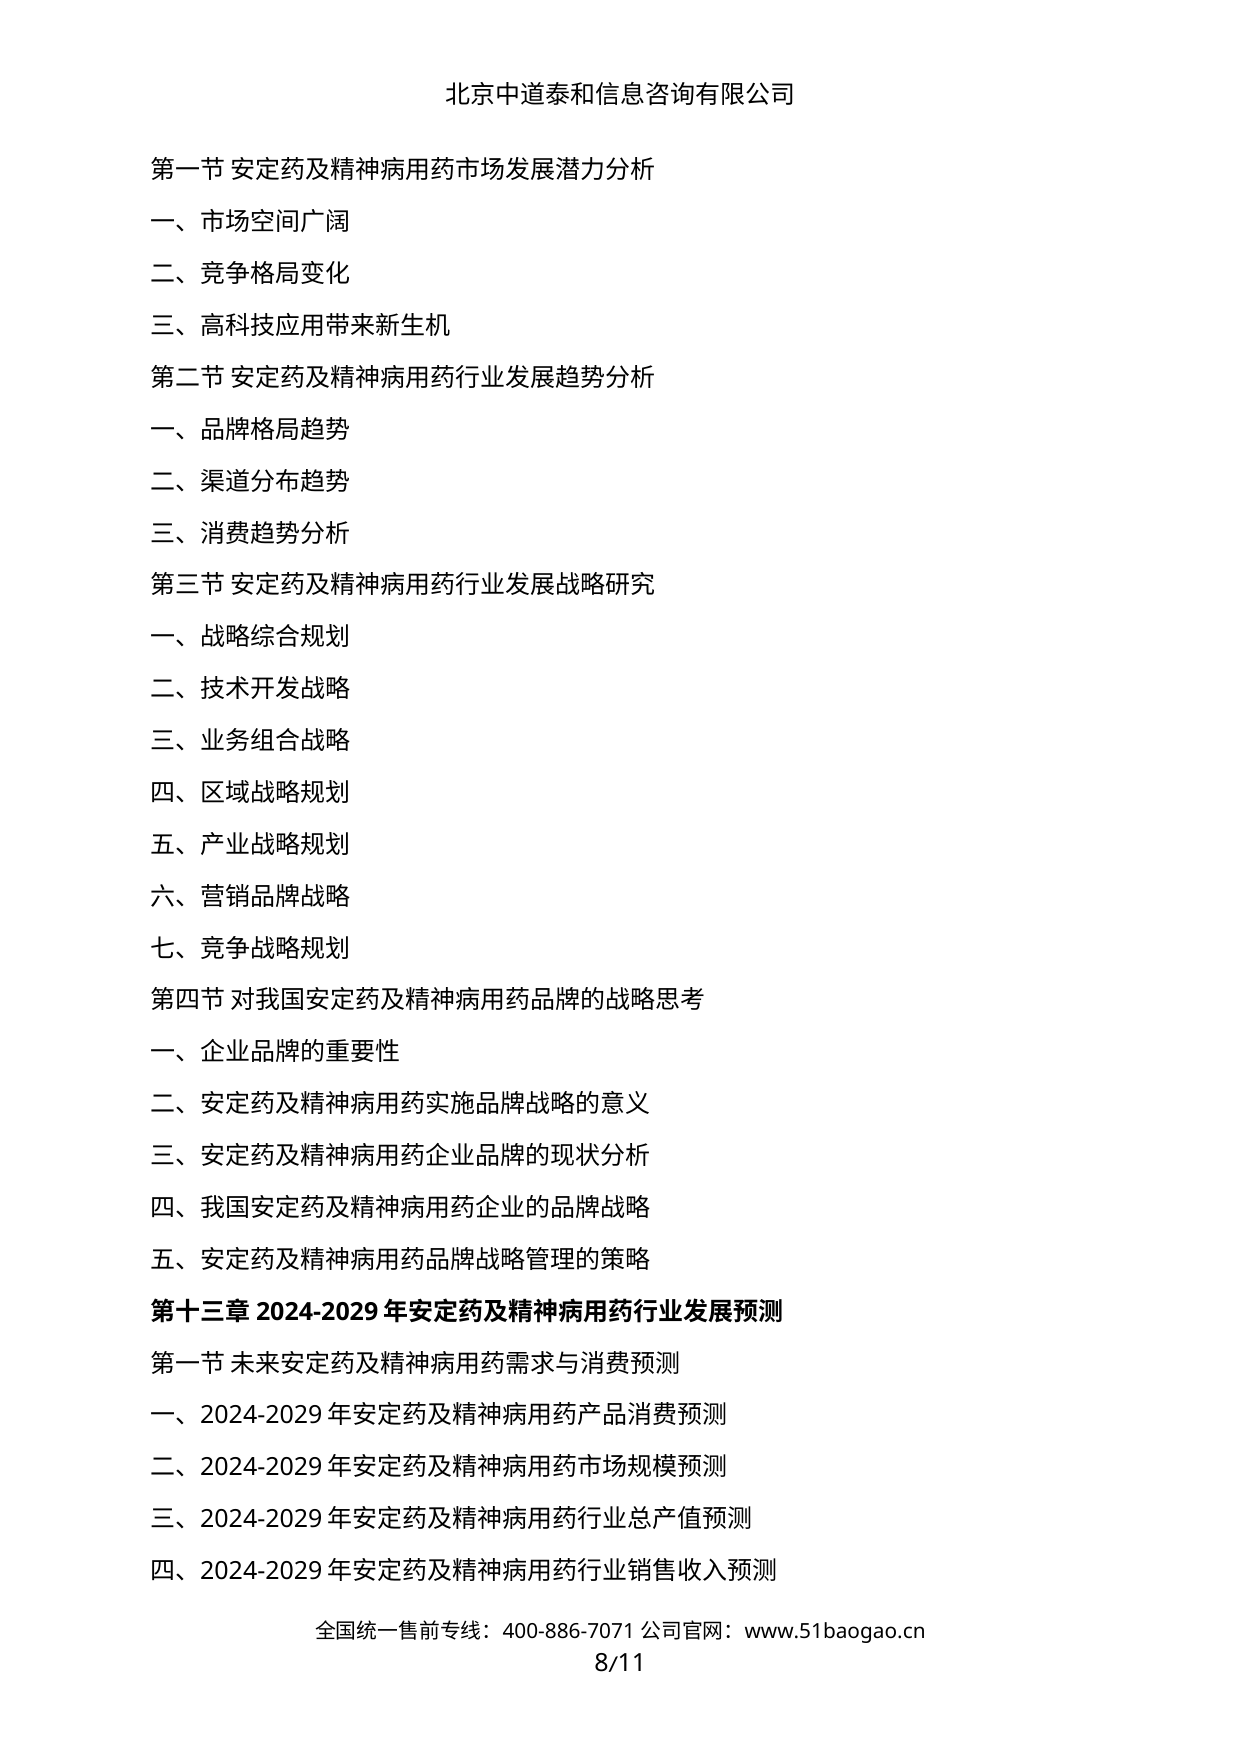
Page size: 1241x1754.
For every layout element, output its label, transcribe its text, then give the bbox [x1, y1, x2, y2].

text 三、业务组合战略 [150, 721, 1090, 757]
text 四、区域战略规划 [150, 772, 1090, 809]
text 四、2024-2029年安定药及精神病用药行业销售收入预测 [150, 1551, 1090, 1587]
text 三、高科技应用带来新生机 [150, 306, 1090, 342]
text 二、竞争格局变化 [150, 254, 1090, 290]
text 第二节 安定药及精神病用药行业发展趋势分析 [150, 357, 1090, 394]
text 一、企业品牌的重要性 [150, 1032, 1090, 1068]
text 三、2024-2029年安定药及精神病用药行业总产值预测 [150, 1499, 1090, 1535]
text 一、品牌格局趋势 [150, 409, 1090, 446]
text 第三节 安定药及精神病用药行业发展战略研究 [150, 565, 1090, 601]
text 五、产业战略规划 [150, 824, 1090, 861]
text 二、安定药及精神病用药实施品牌战略的意义 [150, 1084, 1090, 1120]
text 二、技术开发战略 [150, 669, 1090, 705]
text 三、消费趋势分析 [150, 513, 1090, 549]
text 六、营销品牌战略 [150, 876, 1090, 912]
text 二、渠道分布趋势 [150, 461, 1090, 497]
text 第一节 安定药及精神病用药市场发展潜力分析 [150, 150, 1090, 186]
text 第十三章 2024-2029年安定药及精神病用药行业发展预测 [150, 1291, 1090, 1327]
text 五、安定药及精神病用药品牌战略管理的策略 [150, 1239, 1090, 1276]
text 二、2024-2029年安定药及精神病用药市场规模预测 [150, 1447, 1090, 1483]
text 七、竞争战略规划 [150, 928, 1090, 964]
text 一、战略综合规划 [150, 617, 1090, 653]
text 一、市场空间广阔 [150, 202, 1090, 238]
text 四、我国安定药及精神病用药企业的品牌战略 [150, 1187, 1090, 1224]
text 一、2024-2029年安定药及精神病用药产品消费预测 [150, 1395, 1090, 1431]
text 第一节 未来安定药及精神病用药需求与消费预测 [150, 1343, 1090, 1379]
text 三、安定药及精神病用药企业品牌的现状分析 [150, 1136, 1090, 1172]
text 第四节 对我国安定药及精神病用药品牌的战略思考 [150, 980, 1090, 1016]
